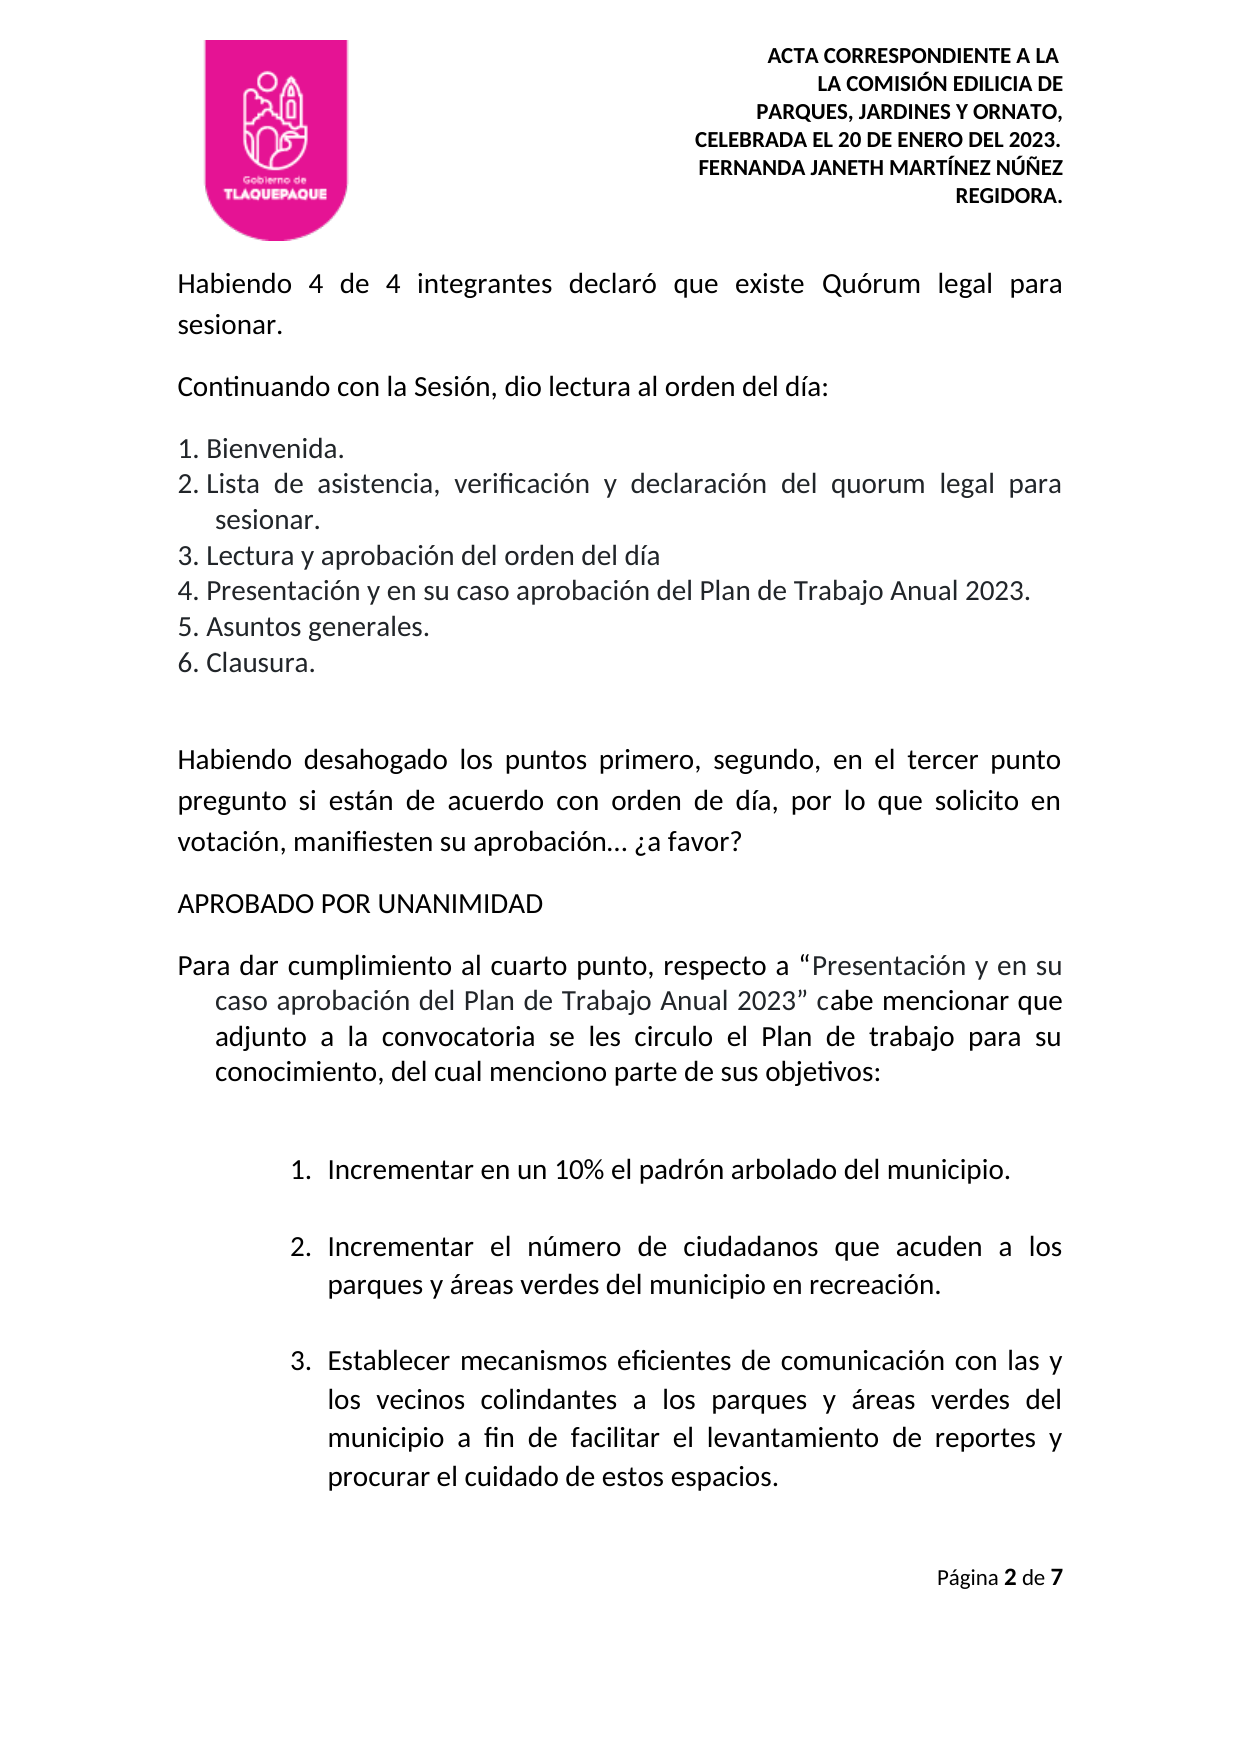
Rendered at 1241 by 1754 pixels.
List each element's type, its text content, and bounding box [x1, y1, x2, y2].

picture [176, 40, 377, 241]
text Habiendo 4 de 4 integrantes declaró que existe Quórum legal para sesionar. [177, 266, 1063, 342]
text 4. Presentación y en su caso aprobación del Plan de Trabajo Anual 2023. [177, 572, 1063, 608]
list Establecer mecanismos eficientes de comunicación con las y los vecinos colindantes a los parques y áreas verdes del municipio a fin de facilitar el levantamiento de reportes y procurar el cuidado de estos espacios. [290, 1342, 1063, 1493]
text Para dar cumplimiento al cuarto punto, respecto a “Presentación y en su caso aprobación del Plan de Trabajo Anual 2023” cabe mencionar que adjunto a la convocatoria se les circulo el Plan de trabajo para su conocimiento, del cual menciono parte de sus objetivos: [177, 947, 1063, 1089]
text 2. Lista de asistencia, verificación y declaración del quorum legal para sesionar. [177, 466, 1063, 537]
text 6. Clausura. [177, 644, 1063, 679]
text 3. Lectura y aprobación del orden del día [177, 537, 1063, 572]
list Incrementar en un 10% el padrón arbolado del municipio. [290, 1151, 1063, 1186]
text Continuando con la Sesión, dio lectura al orden del día: [177, 368, 1063, 404]
text Habiendo desahogado los puntos primero, segundo, en el tercer punto pregunto si están de acuerdo con orden de día, por lo que solicito en votación, manifiesten su aprobación… ¿a favor? [177, 741, 1063, 859]
text APROBADO POR UNANIMIDAD [177, 885, 1063, 920]
list Incrementar el número de ciudadanos que acuden a los parques y áreas verdes del municipio en recreación. [290, 1228, 1063, 1302]
text 1. Bienvenida. [177, 430, 1063, 466]
text 5. Asuntos generales. [177, 608, 1063, 644]
